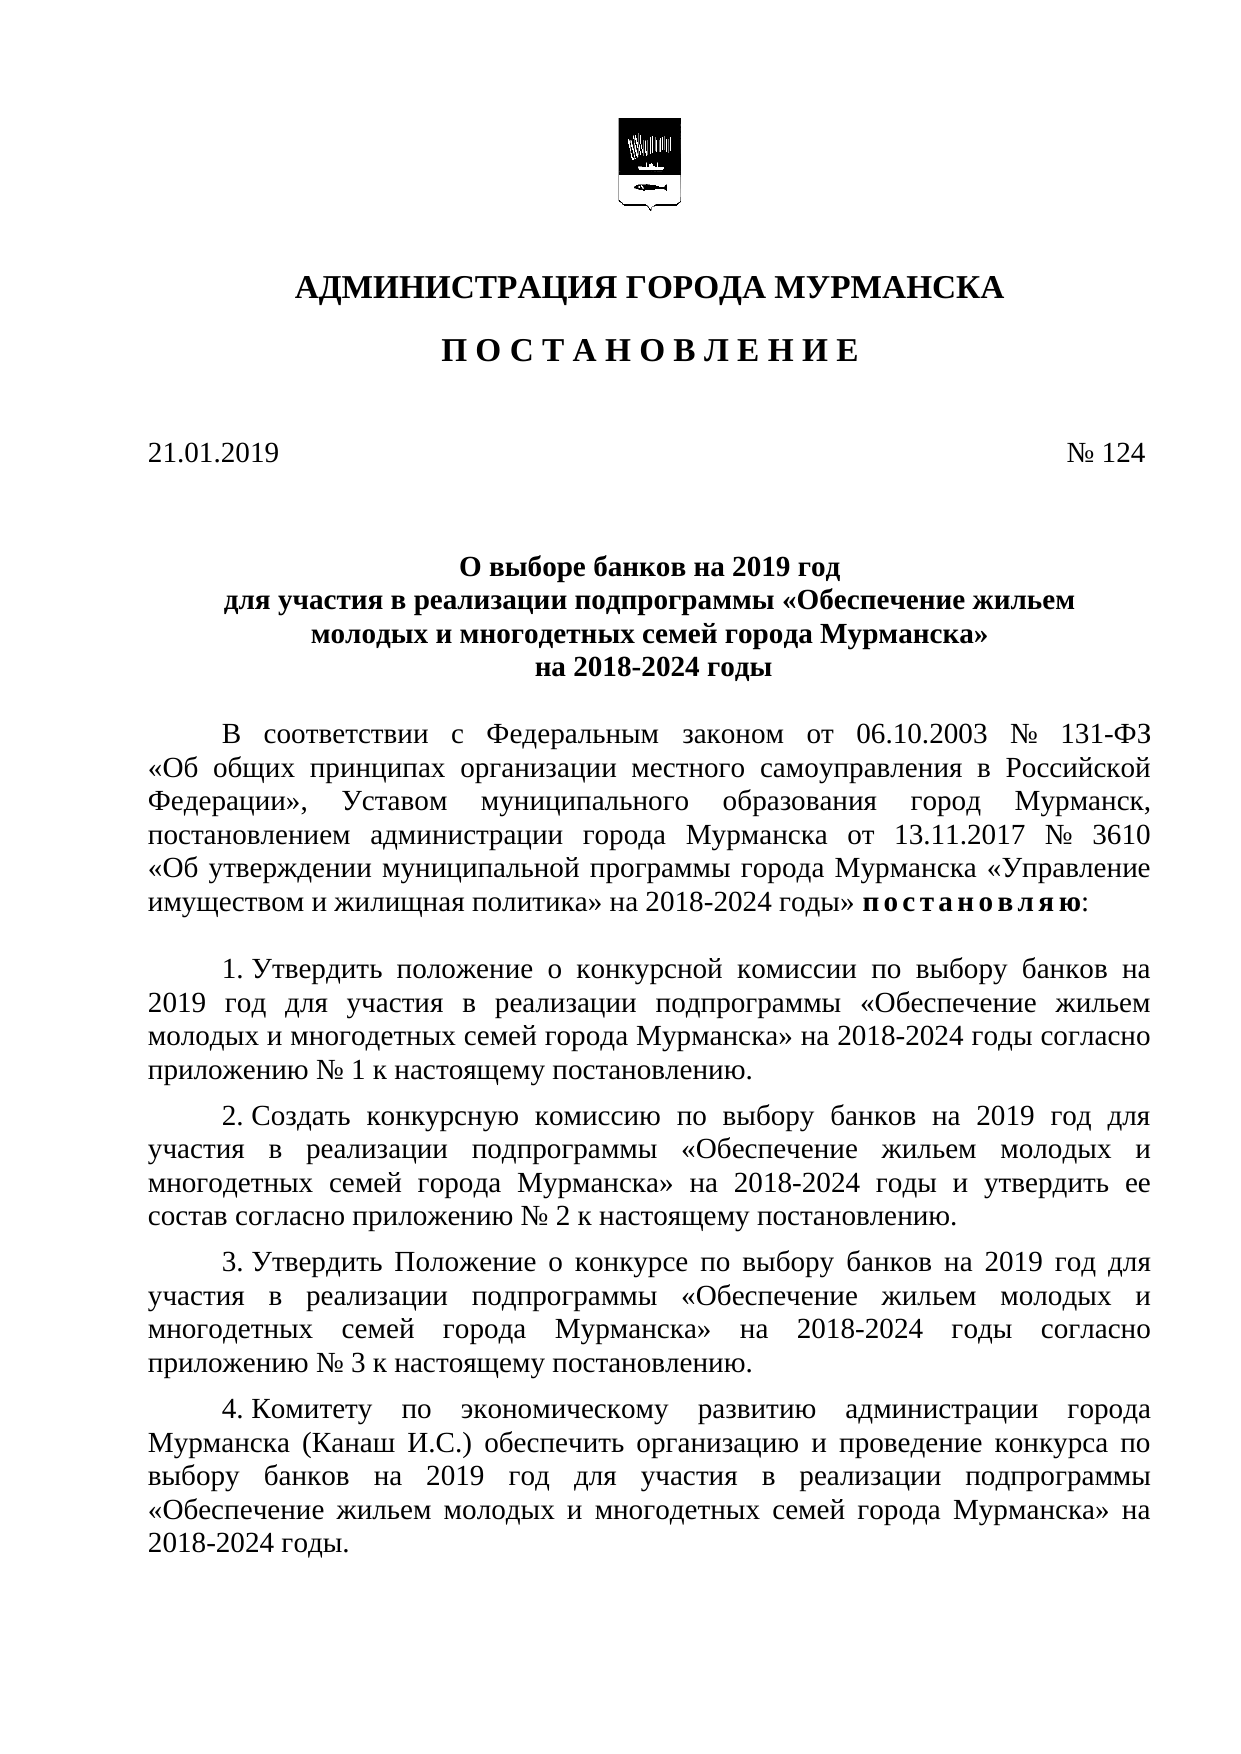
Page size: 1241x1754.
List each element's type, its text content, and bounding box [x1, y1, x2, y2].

text молодых и многодетных семей города Мурманска» [148, 616, 1152, 649]
list Комитету по экономическому развитию администрации города Мурманска (Канаш И.С.) обеспечить организацию и проведение конкурса по выбору банков на 2019 год для участия в реализации подпрограммы «Обеспечение жильем молодых и многодетных семей города Мурманска» на 2018-2024 годы. [148, 1391, 1152, 1559]
list Утвердить положение о конкурсной комиссии по выбору банков на 2019 год для участия в реализации подпрограммы «Обеспечение жильем молодых и многодетных семей города Мурманска» на 2018-2024 годы согласно приложению № 1 к настоящему постановлению. [148, 951, 1152, 1085]
list Создать конкурсную комиссию по выбору банков на 2019 год для участия в реализации подпрограммы «Обеспечение жильем молодых и многодетных семей города Мурманска» на 2018-2024 годы и утвердить ее состав согласно приложению № 2 к настоящему постановлению. [148, 1098, 1152, 1232]
text В соответствии с Федеральным законом от 06.10.2003 № 131-ФЗ «Об общих принципах организации местного самоуправления в Российской Федерации», Уставом муниципального образования город Мурманск, постановлением администрации города Мурманска от 13.11.2017 № 3610 «Об утверждении муниципальной программы города Мурманска «Управление имуществом и жилищная политика» на 2018-2024 годы» постановляю: [148, 716, 1152, 918]
picture [618, 118, 681, 211]
text 21.01.2019 № 124 [148, 436, 1152, 469]
text О выборе банков на 2019 год [148, 549, 1152, 582]
text для участия в реализации подпрограммы «Обеспечение жильем [148, 582, 1152, 616]
list Утвердить Положение о конкурсе по выбору банков на 2019 год для участия в реализации подпрограммы «Обеспечение жильем молодых и многодетных семей города Мурманска» на 2018-2024 годы согласно приложению № 3 к настоящему постановлению. [148, 1244, 1152, 1379]
text на 2018-2024 годы [148, 649, 1152, 683]
title АДМИНИСТРАЦИЯ ГОРОДА МУРМАНСКА [148, 268, 1152, 306]
subtitle П О С Т А Н О В Л Е Н И Е [148, 330, 1152, 368]
